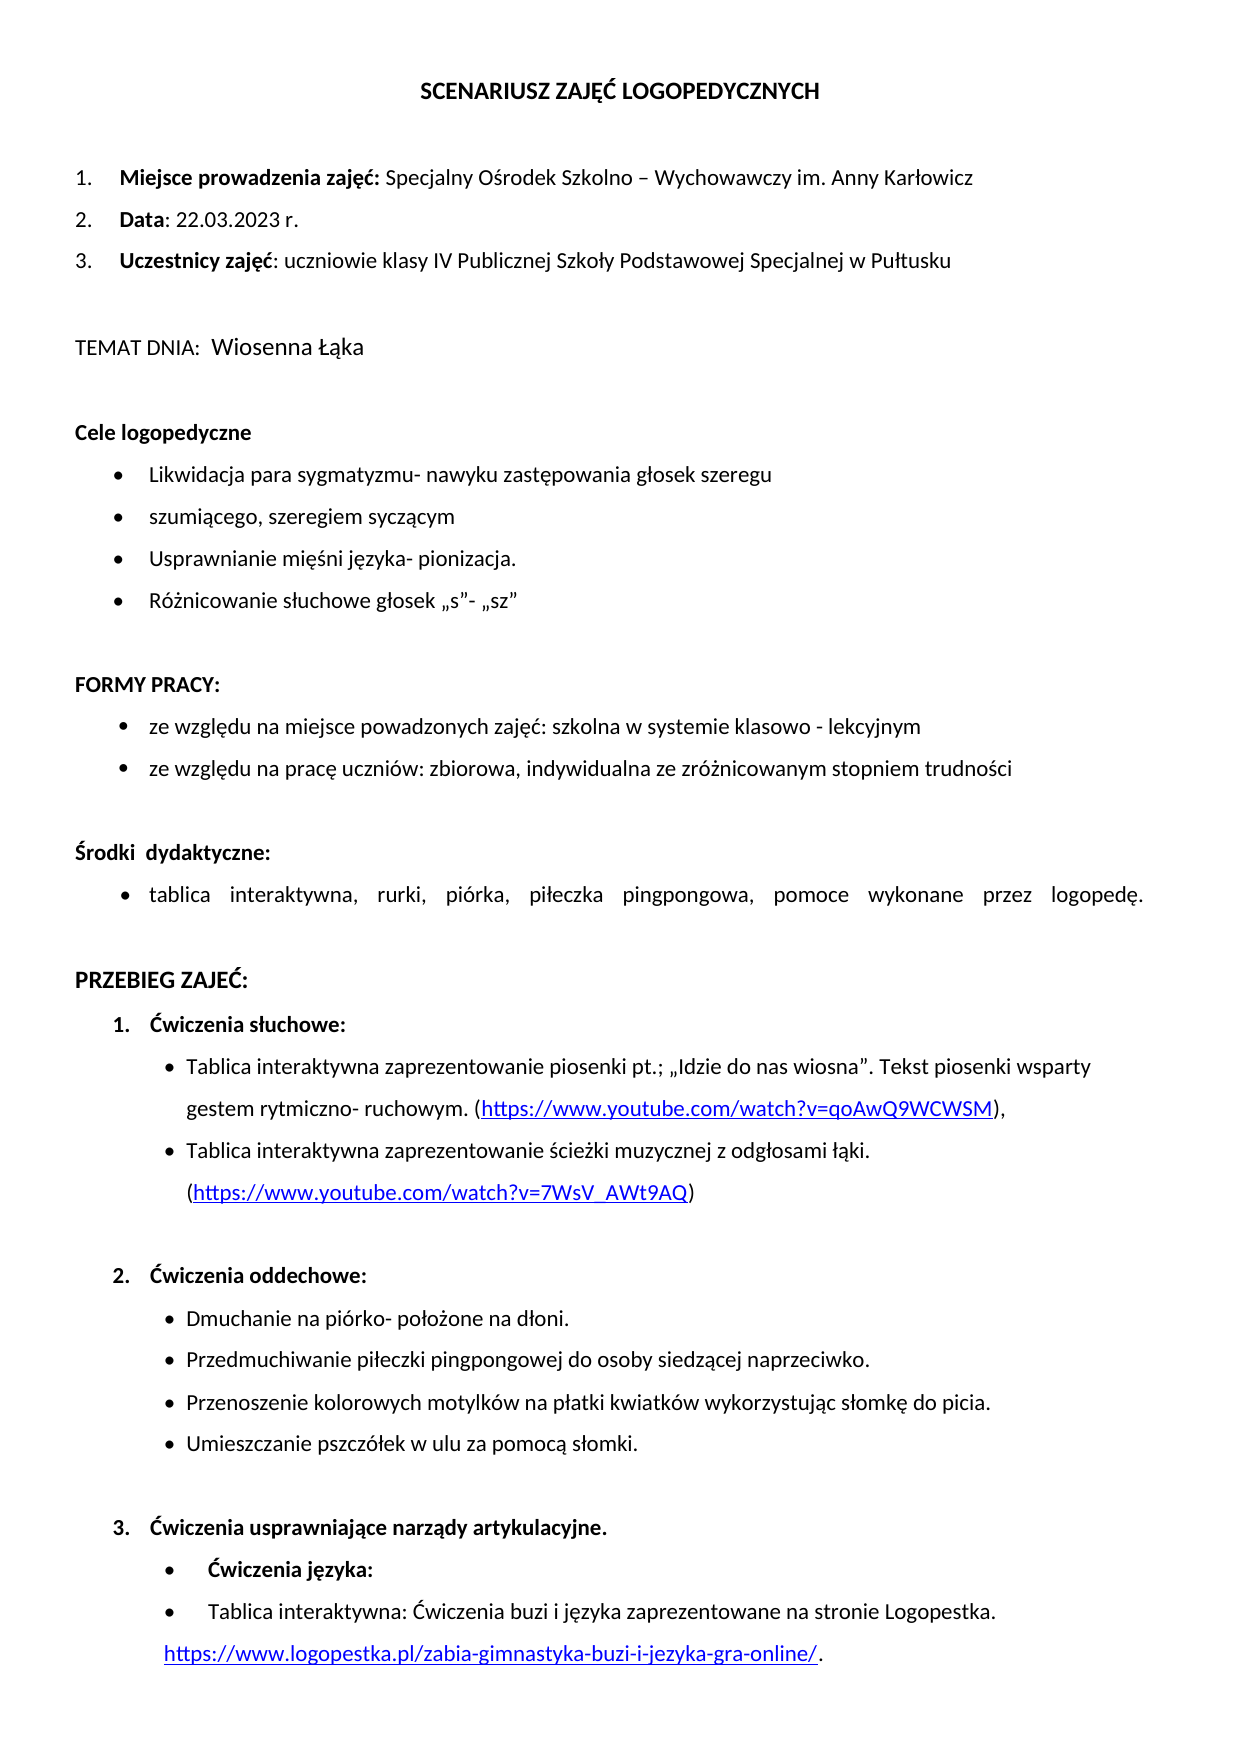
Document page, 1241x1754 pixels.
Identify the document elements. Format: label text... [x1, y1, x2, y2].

text FORMY PRACY: [75, 670, 1165, 698]
list szumiącego, szeregiem syczącym [112, 502, 1165, 530]
list Dmuchanie na piórko- położone na dłoni. [164, 1304, 1165, 1332]
list Ćwiczenia języka: [164, 1556, 1165, 1583]
list Tablica interaktywna: Ćwiczenia buzi i języka zaprezentowane na stronie Logopestka. [164, 1597, 1165, 1626]
list Miejsce prowadzenia zajęć: Specjalny Ośrodek Szkolno – Wychowawczy im. Anny Karłowicz [75, 163, 1165, 191]
list ze względu na pracę uczniów: zbiorowa, indywidualna ze zróżnicowanym stopniem trudności [119, 754, 1165, 782]
text PRZEBIEG ZAJEĆ: [75, 964, 1165, 994]
list https://www.logopestka.pl/zabia-gimnastyka-buzi-i-jezyka-gra-online/. [164, 1639, 1165, 1667]
list Tablica interaktywna zaprezentowanie piosenki pt.; „Idzie do nas wiosna”. Tekst piosenki wsparty gestem rytmiczno- ruchowym. (https://www.youtube.com/watch?v=qoAwQ9WCWSM), [164, 1052, 1165, 1122]
list Ćwiczenia usprawniające narządy artykulacyjne. [112, 1513, 1165, 1542]
text Cele logopedyczne [75, 418, 1165, 446]
list tablica interaktywna, rurki, piórka, piłeczka pingpongowa, pomoce wykonane przez logopedę. [119, 880, 1165, 950]
list Ćwiczenia oddechowe: [112, 1262, 1165, 1290]
text TEMAT DNIA: Wiosenna Łąka [75, 331, 1165, 361]
list Tablica interaktywna zaprezentowanie ścieżki muzycznej z odgłosami łąki. (https://www.youtube.com/watch?v=7WsV_AWt9AQ) [164, 1136, 1165, 1206]
list Likwidacja para sygmatyzmu- nawyku zastępowania głosek szeregu [112, 460, 1165, 488]
text Środki dydaktyczne: [75, 838, 1165, 866]
list Usprawnianie mięśni języka- pionizacja. [112, 544, 1165, 572]
list ze względu na miejsce powadzonych zajęć: szkolna w systemie klasowo - lekcyjnym [119, 712, 1165, 740]
list Data: 22.03.2023 r. [75, 205, 1165, 233]
list Przenoszenie kolorowych motylków na płatki kwiatków wykorzystując słomkę do picia. [164, 1388, 1165, 1416]
list Przedmuchiwanie piłeczki pingpongowej do osoby siedzącej naprzeciwko. [164, 1346, 1165, 1374]
list Różnicowanie słuchowe głosek „s”- „sz” [112, 586, 1165, 614]
list Uczestnicy zajęć: uczniowie klasy IV Publicznej Szkoły Podstawowej Specjalnej w Pułtusku [75, 247, 1165, 275]
list Umieszczanie pszczółek w ulu za pomocą słomki. [164, 1429, 1165, 1499]
text SCENARIUSZ ZAJĘĆ LOGOPEDYCZNYCH [75, 75, 1165, 106]
list Ćwiczenia słuchowe: [112, 1010, 1165, 1038]
